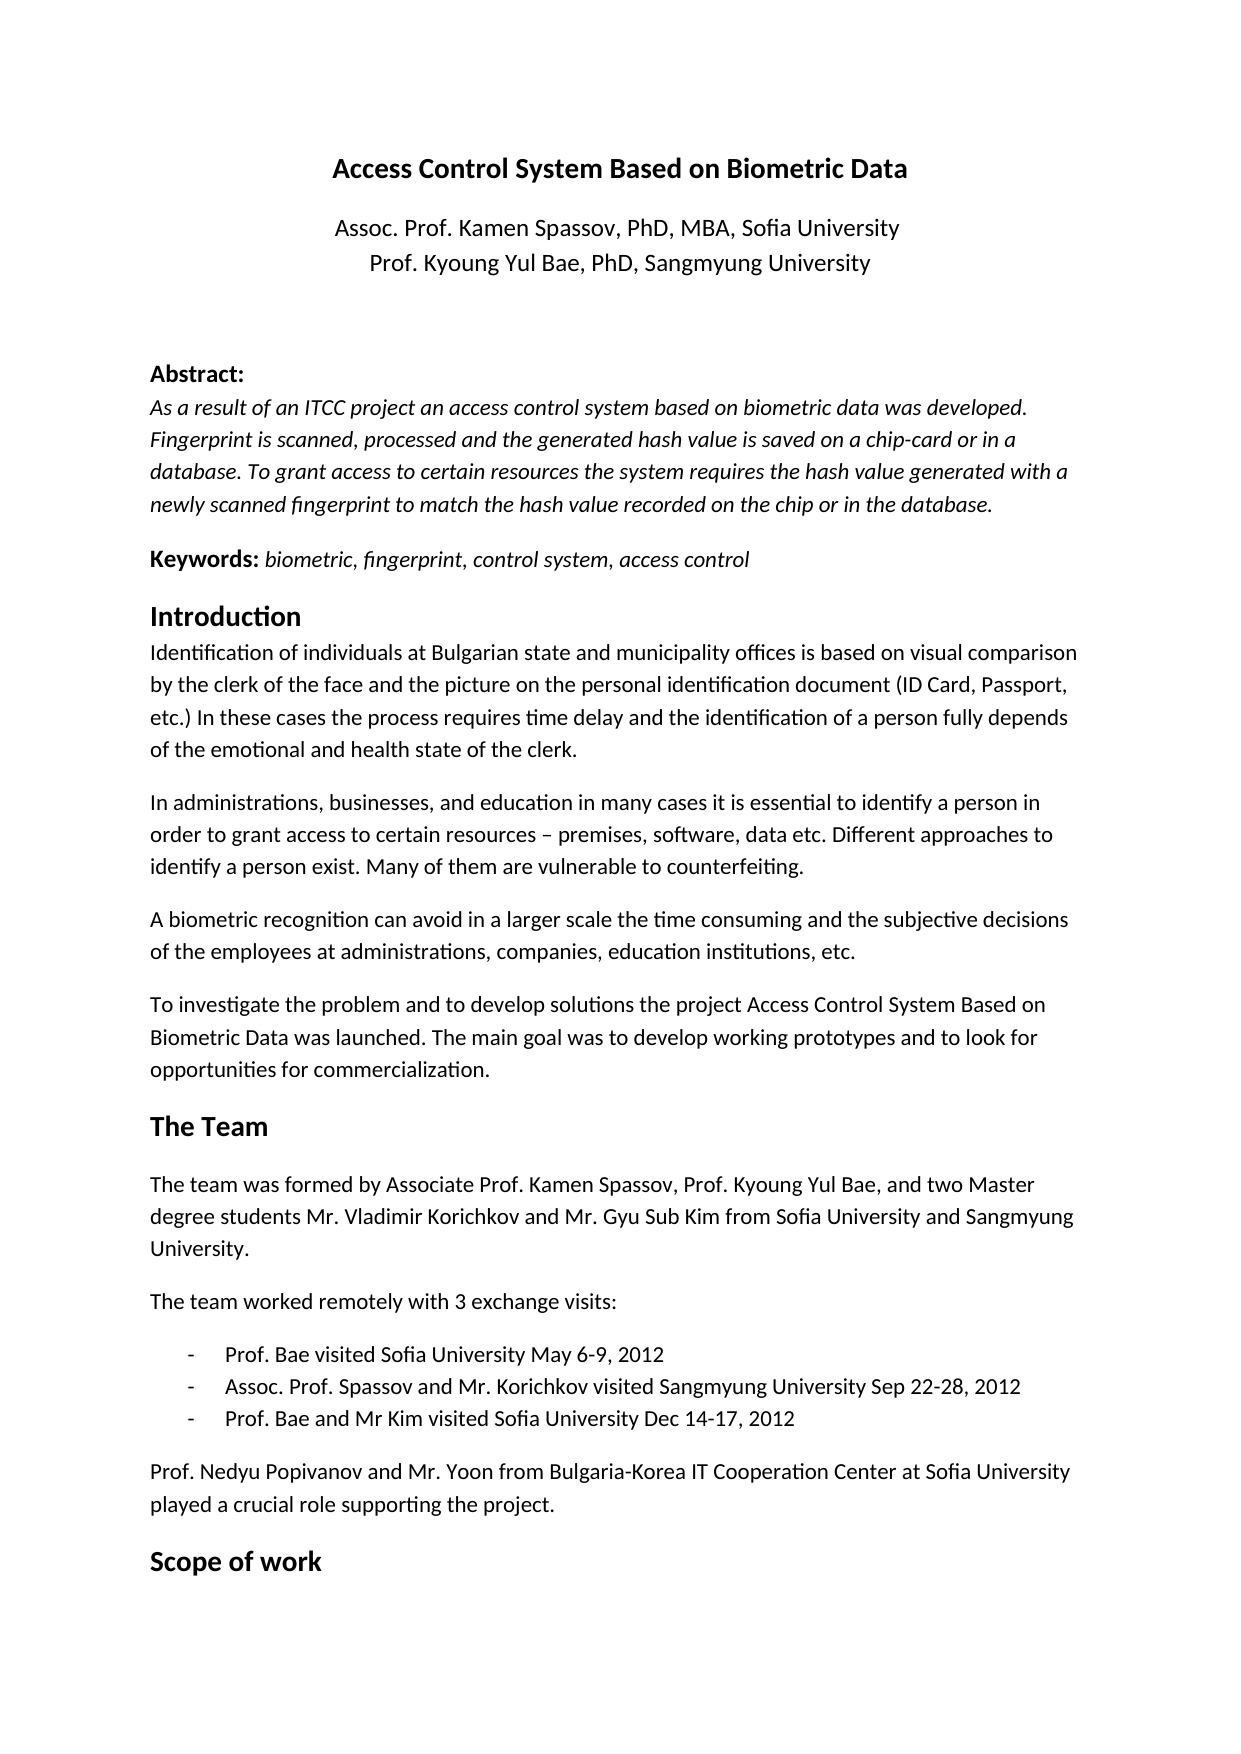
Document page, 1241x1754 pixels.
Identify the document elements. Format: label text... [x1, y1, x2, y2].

text The Team [150, 1108, 1090, 1143]
text In administrations, businesses, and education in many cases it is essential to identify a person in order to grant access to certain resources – premises, software, data etc. Different approaches to identify a person exist. Many of them are vulnerable to counterfeiting. [150, 788, 1090, 880]
text Keywords: biometric, fingerprint, control system, access control [150, 543, 1090, 573]
list Prof. Bae and Mr Kim visited Sofia University Dec 14-17, 2012 [187, 1404, 1090, 1432]
text Prof. Nedyu Popivanov and Mr. Yoon from Bulgaria-Korea IT Cooperation Center at Sofia University played a crucial role supporting the project. [150, 1457, 1090, 1518]
text Assoc. Prof. Kamen Spassov, PhD, MBA, Sofia University Prof. Kyoung Yul Bae, PhD, Sangmyung University [150, 212, 1090, 277]
text To investigate the problem and to develop solutions the project Access Control System Based on Biometric Data was launched. The main goal was to develop working prototypes and to look for opportunities for commercialization. [150, 991, 1090, 1083]
text Access Control System Based on Biometric Data [150, 150, 1090, 186]
list Assoc. Prof. Spassov and Mr. Korichkov visited Sangmyung University Sep 22-28, 2012 [187, 1372, 1090, 1400]
list Prof. Bae visited Sofia University May 6-9, 2012 [187, 1340, 1090, 1368]
text Introduction Identification of individuals at Bulgarian state and municipality offices is based on visual comparison by the clerk of the face and the picture on the personal identification document (ID Card, Passport, etc.) In these cases the process requires time delay and the identification of a person fully depends of the emotional and health state of the clerk. [150, 598, 1090, 763]
text The team worked remotely with 3 exchange visits: [150, 1287, 1090, 1315]
text Scope of work [150, 1543, 1090, 1578]
text A biometric recognition can avoid in a larger scale the time consuming and the subjective decisions of the employees at administrations, companies, education institutions, etc. [150, 905, 1090, 966]
text The team was formed by Associate Prof. Kamen Spassov, Prof. Kyoung Yul Bae, and two Master degree students Mr. Vladimir Korichkov and Mr. Gyu Sub Kim from Sofia University and Sangmyung University. [150, 1170, 1090, 1262]
text Abstract: As a result of an ITCC project an access control system based on biometric data was developed. Fingerprint is scanned, processed and the generated hash value is saved on a chip-card or in a database. To grant access to certain resources the system requires the hash value generated with a newly scanned fingerprint to match the hash value recorded on the chip or in the database. [150, 358, 1090, 518]
